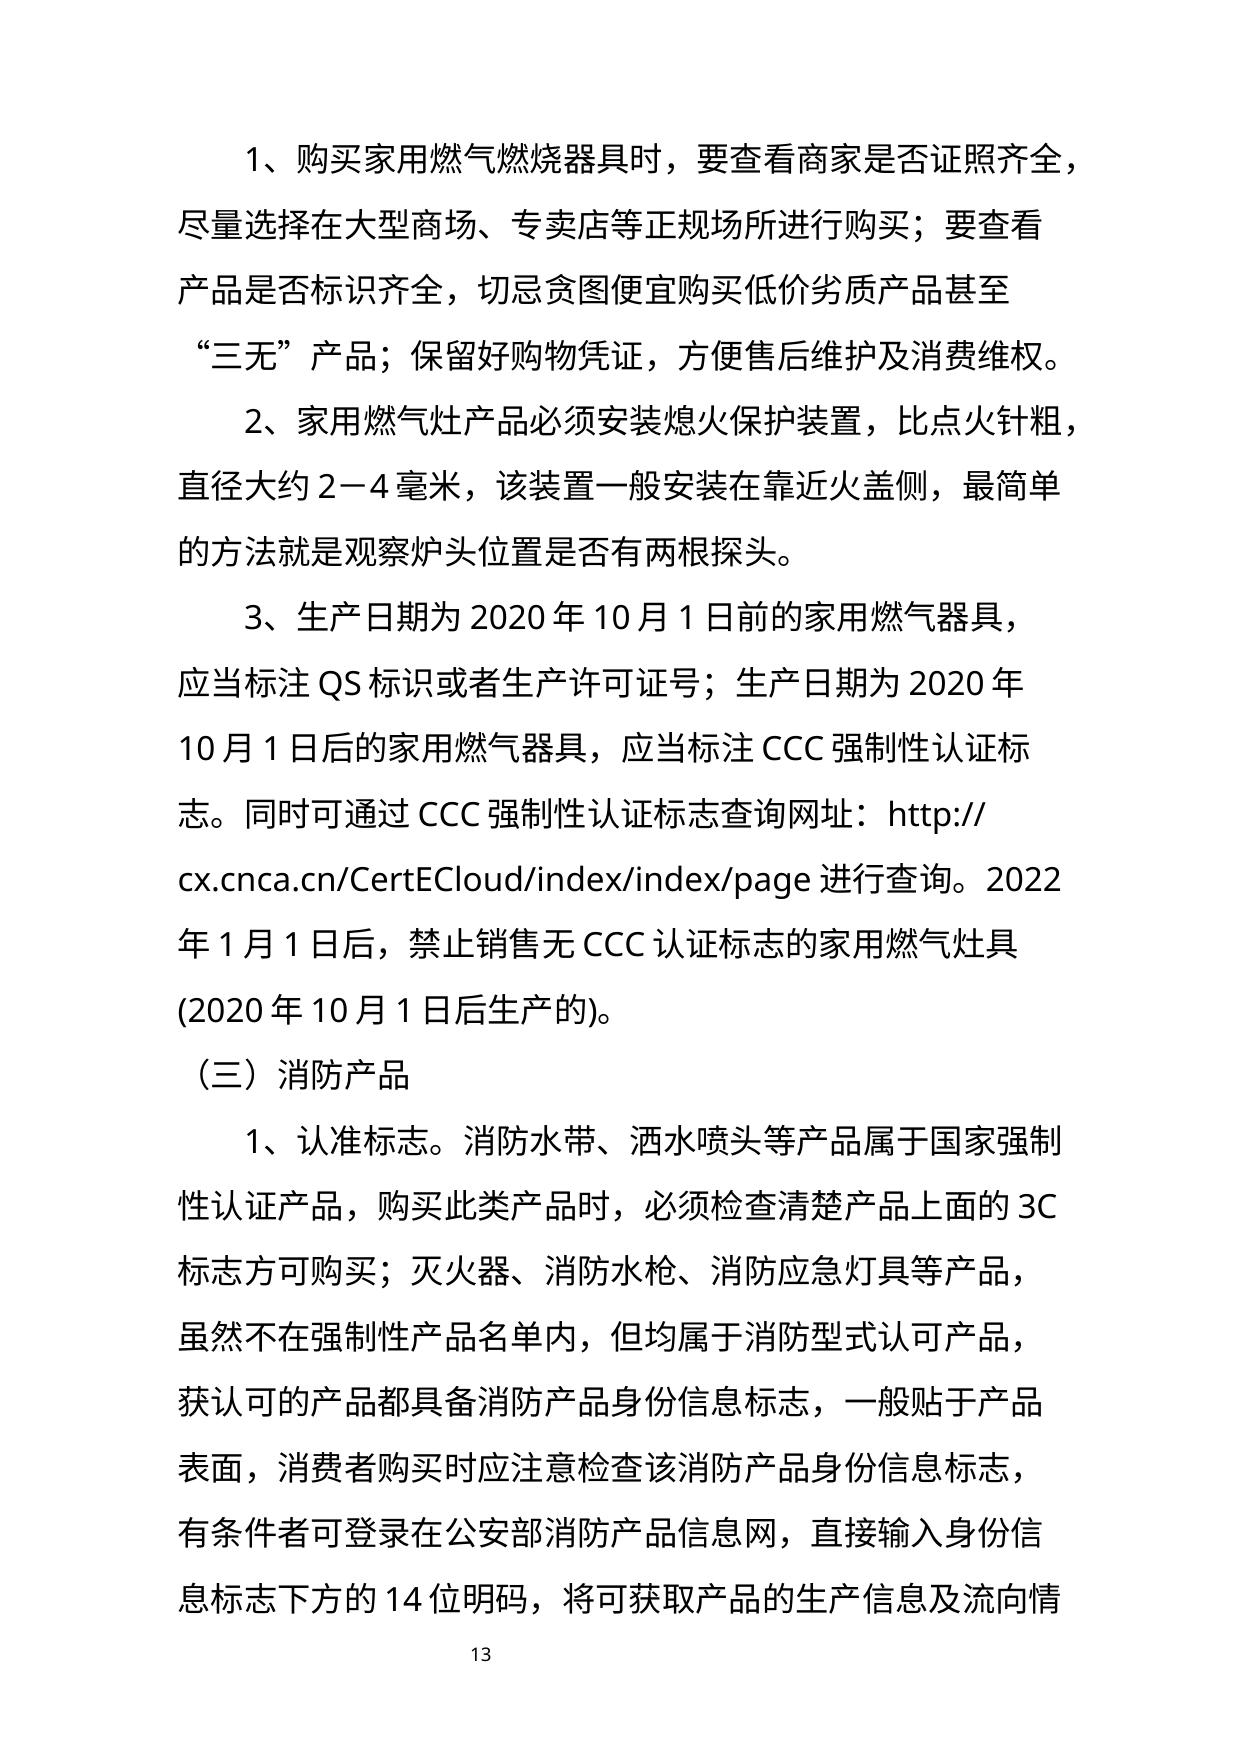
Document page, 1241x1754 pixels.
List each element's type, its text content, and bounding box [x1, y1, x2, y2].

list 消防产品 [177, 1041, 1063, 1106]
text 3、生产日期为2020年10月1日前的家用燃气器具，应当标注QS标识或者生产许可证号；生产日期为2020年10月1日后的家用燃气器具，应当标注CCC强制性认证标志。同时可通过CCC强制性认证标志查询网址：http://cx.cnca.cn/CertECloud/index/index/page进行查询。2022年1月1日后，禁止销售无CCC认证标志的家用燃气灶具(2020年10月1日后生产的)。 [177, 583, 1063, 1041]
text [177, 1106, 1063, 1629]
list 1、购买家用燃气燃烧器具时，要查看商家是否证照齐全，尽量选择在大型商场、专卖店等正规场所进行购买；要查看产品是否标识齐全，切忌贪图便宜购买低价劣质产品甚至“三无”产品；保留好购物凭证，方便售后维护及消费维权。 [177, 125, 1063, 386]
list 2、家用燃气灶产品必须安装熄火保护装置，比点火针粗，直径大约2－4毫米，该装置一般安装在靠近火盖侧，最简单的方法就是观察炉头位置是否有两根探头。 [177, 386, 1063, 583]
